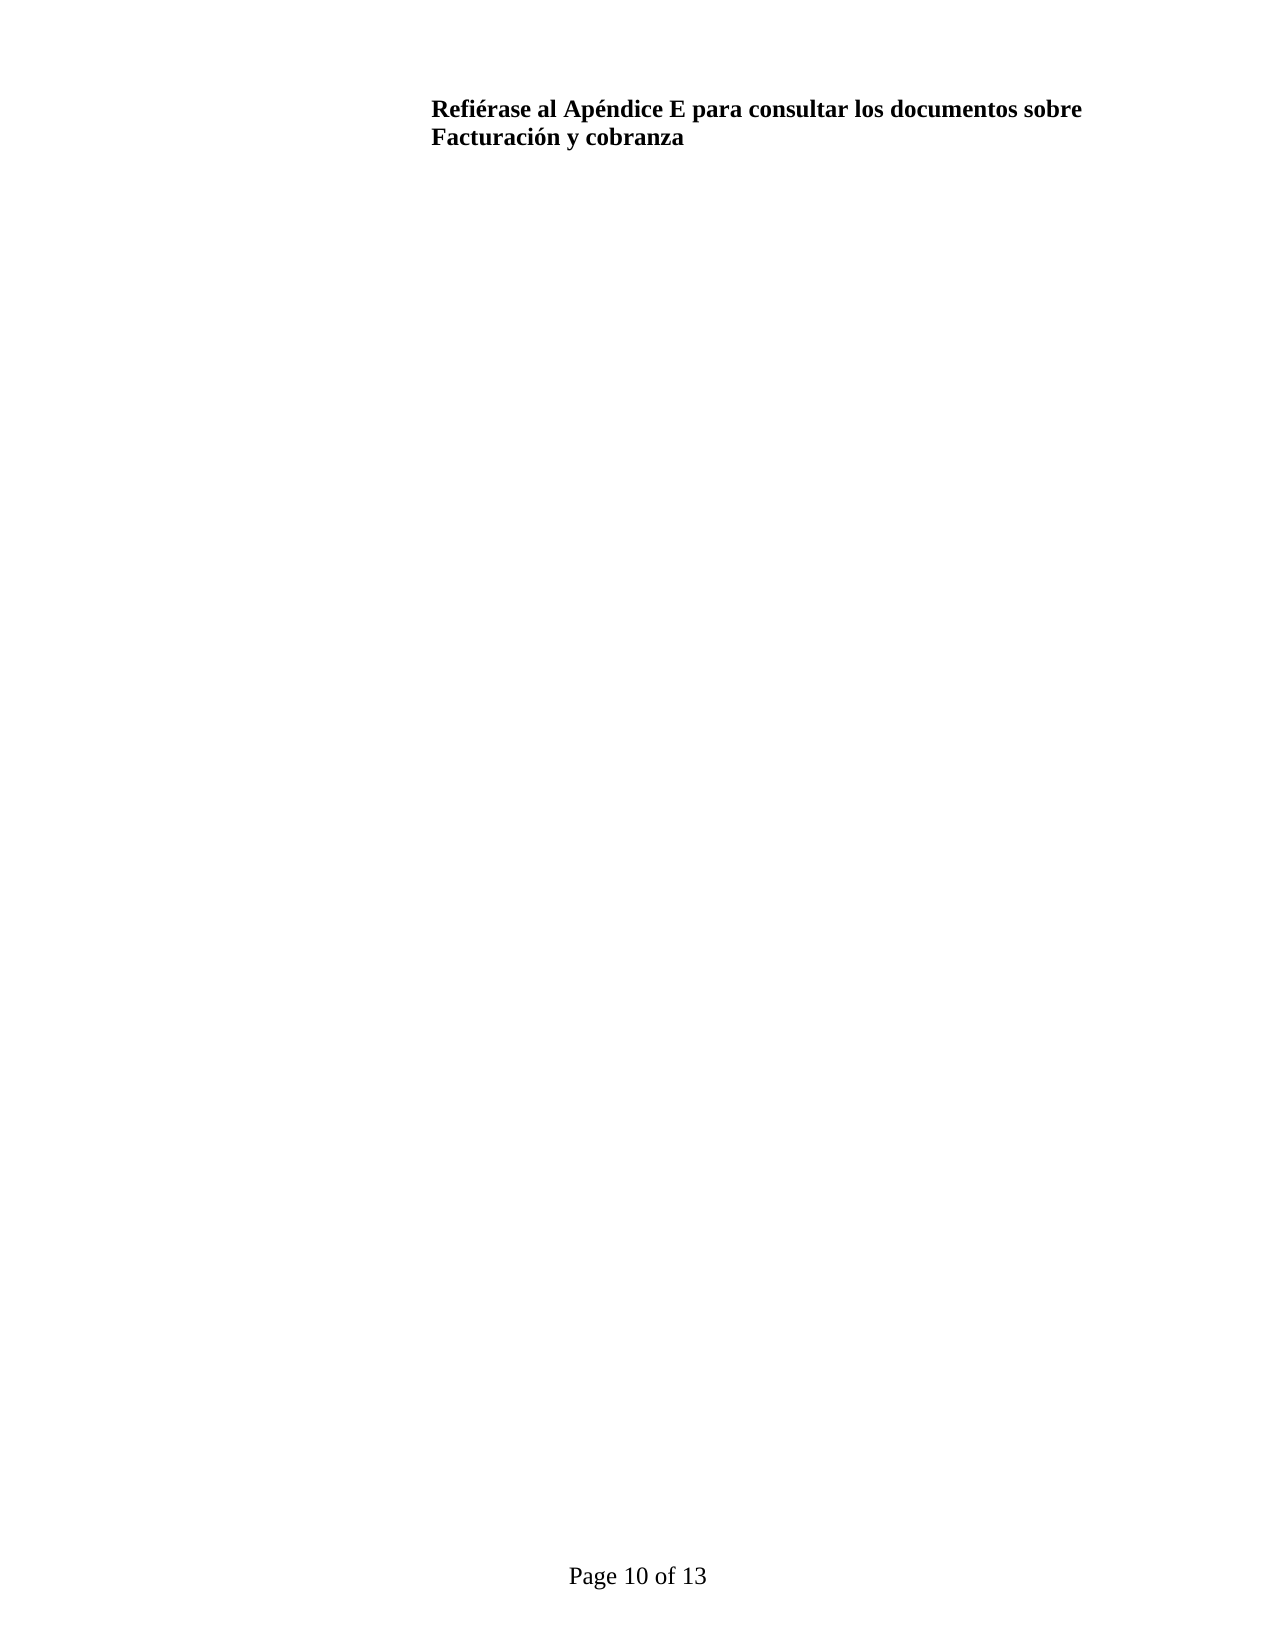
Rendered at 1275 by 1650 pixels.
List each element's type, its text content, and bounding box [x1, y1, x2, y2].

text Refiérase al Apéndice E para consultar los documentos sobre Facturación y cobranza [431, 94, 1087, 151]
